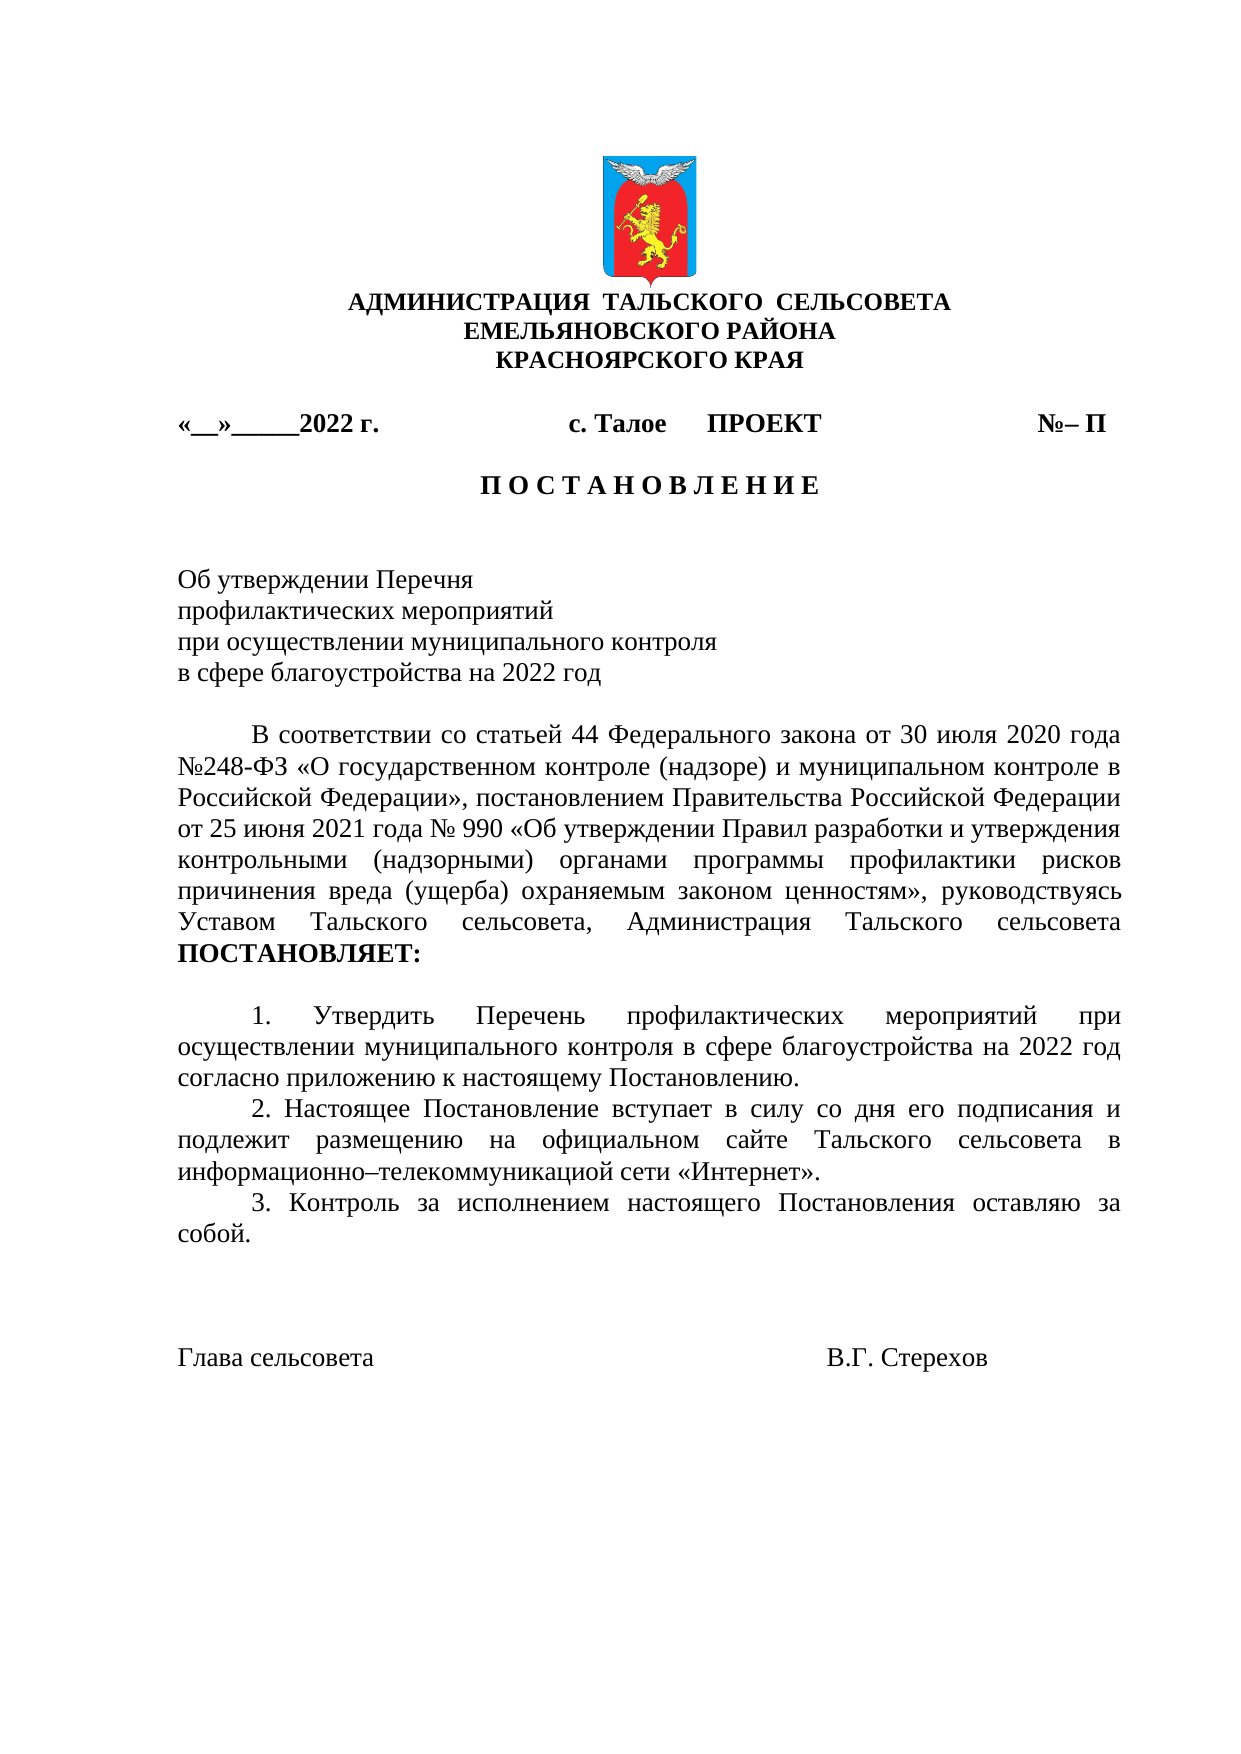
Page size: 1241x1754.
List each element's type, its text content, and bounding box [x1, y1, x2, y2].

text 2. Настоящее Постановление вступает в силу со дня его подписания и подлежит размещению на официальном сайте Тальского сельсовета в информационно–телекоммуникациой сети «Интернет». [177, 1092, 1122, 1186]
text «__»_____2022 г. с. Талое ПРОЕКТ №– П [177, 407, 1122, 438]
text КРАСНОЯРСКОГО КРАЯ [177, 345, 1122, 374]
text Глава сельсовета В.Г. Стерехов [177, 1342, 1122, 1373]
text 3. Контроль за исполнением настоящего Постановления оставляю за собой. [177, 1186, 1122, 1248]
title Об утверждении Перечня [177, 563, 1122, 594]
title в сфере благоустройства на 2022 год [177, 656, 1122, 687]
text В соответствии со статьей 44 Федерального закона от 30 июля 2020 года №248-ФЗ «О государственном контроле (надзоре) и муниципальном контроле в Российской Федерации», постановлением Правительства Российской Федерации от 25 июня 2021 года № 990 «Об утверждении Правил разработки и утверждения контрольными (надзорными) органами программы профилактики рисков причинения вреда (ущерба) охраняемым законом ценностям», руководствуясь Уставом Тальского сельсовета, Администрация Тальского сельсовета ПОСТАНОВЛЯЕТ: [177, 719, 1122, 968]
title 1. Утвердить Перечень профилактических мероприятий при осуществлении муниципального контроля в сфере благоустройства на 2022 год согласно приложению к настоящему Постановлению. [177, 999, 1122, 1092]
title профилактических мероприятий [177, 594, 1122, 625]
subtitle ЕМЕЛЬЯНОВСКОГО РАЙОНА [177, 316, 1122, 345]
title при осуществлении муниципального контроля [177, 625, 1122, 656]
text П О С Т А Н О В Л Е Н И Е [177, 469, 1122, 501]
subtitle АДМИНИСТРАЦИЯ ТАЛЬСКОГО СЕЛЬСОВЕТА [177, 287, 1122, 316]
